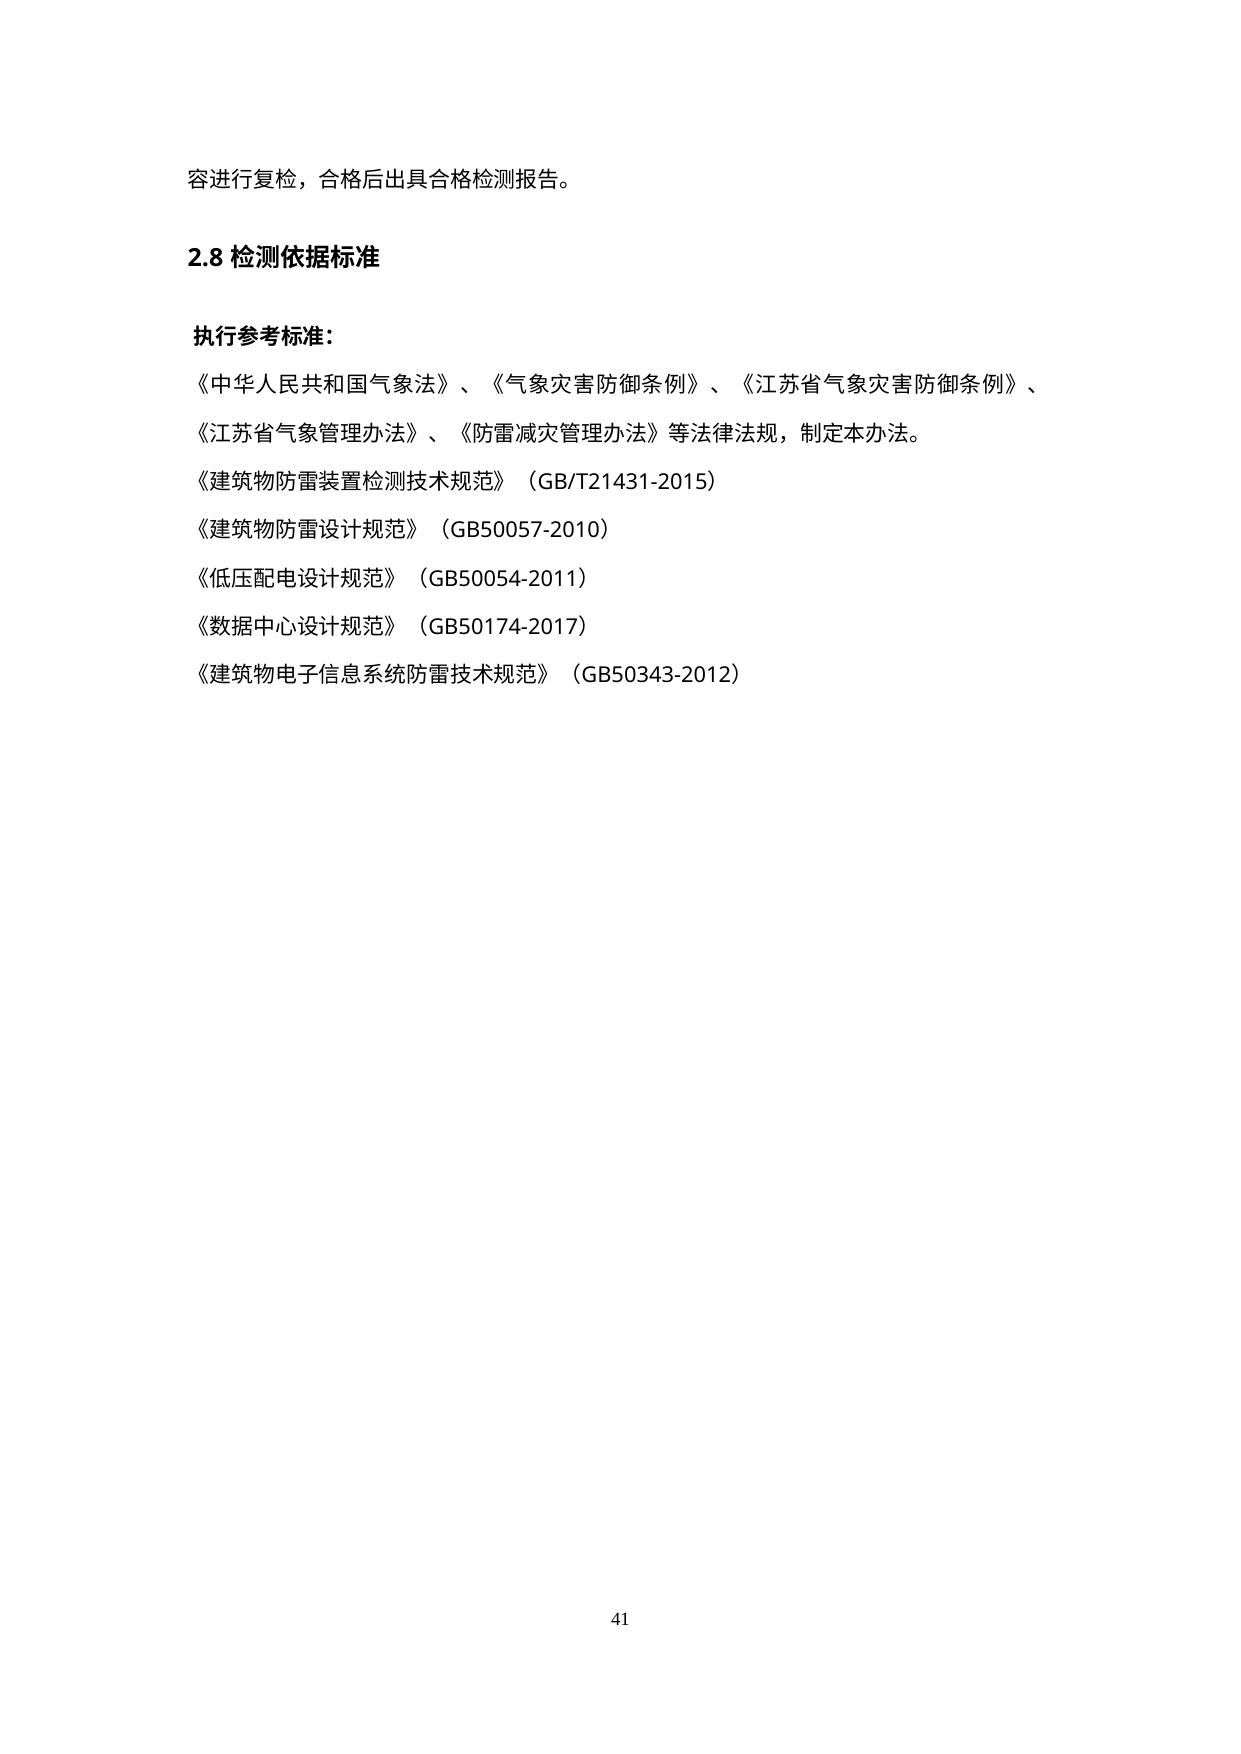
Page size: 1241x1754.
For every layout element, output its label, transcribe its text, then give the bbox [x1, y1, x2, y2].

subtitle 《建筑物防雷设计规范》（GB50057-2010） [187, 512, 1053, 545]
subtitle 2.8 检测依据标准 [187, 223, 1053, 288]
subtitle 《数据中心设计规范》（GB50174-2017） [187, 609, 1053, 641]
subtitle 执行参考标准： [187, 318, 1053, 351]
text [187, 162, 1028, 194]
text 《低压配电设计规范》（GB50054-2011） [187, 561, 1053, 593]
subtitle 《中华人民共和国气象法》、《气象灾害防御条例》、《江苏省气象灾害防御条例》、《江苏省气象管理办法》、《防雷减灾管理办法》等法律法规，制定本办法。 [187, 367, 1053, 448]
subtitle 《建筑物电子信息系统防雷技术规范》（GB50343-2012） [187, 657, 1053, 690]
subtitle 《建筑物防雷装置检测技术规范》（GB/T21431-2015） [187, 464, 1053, 496]
